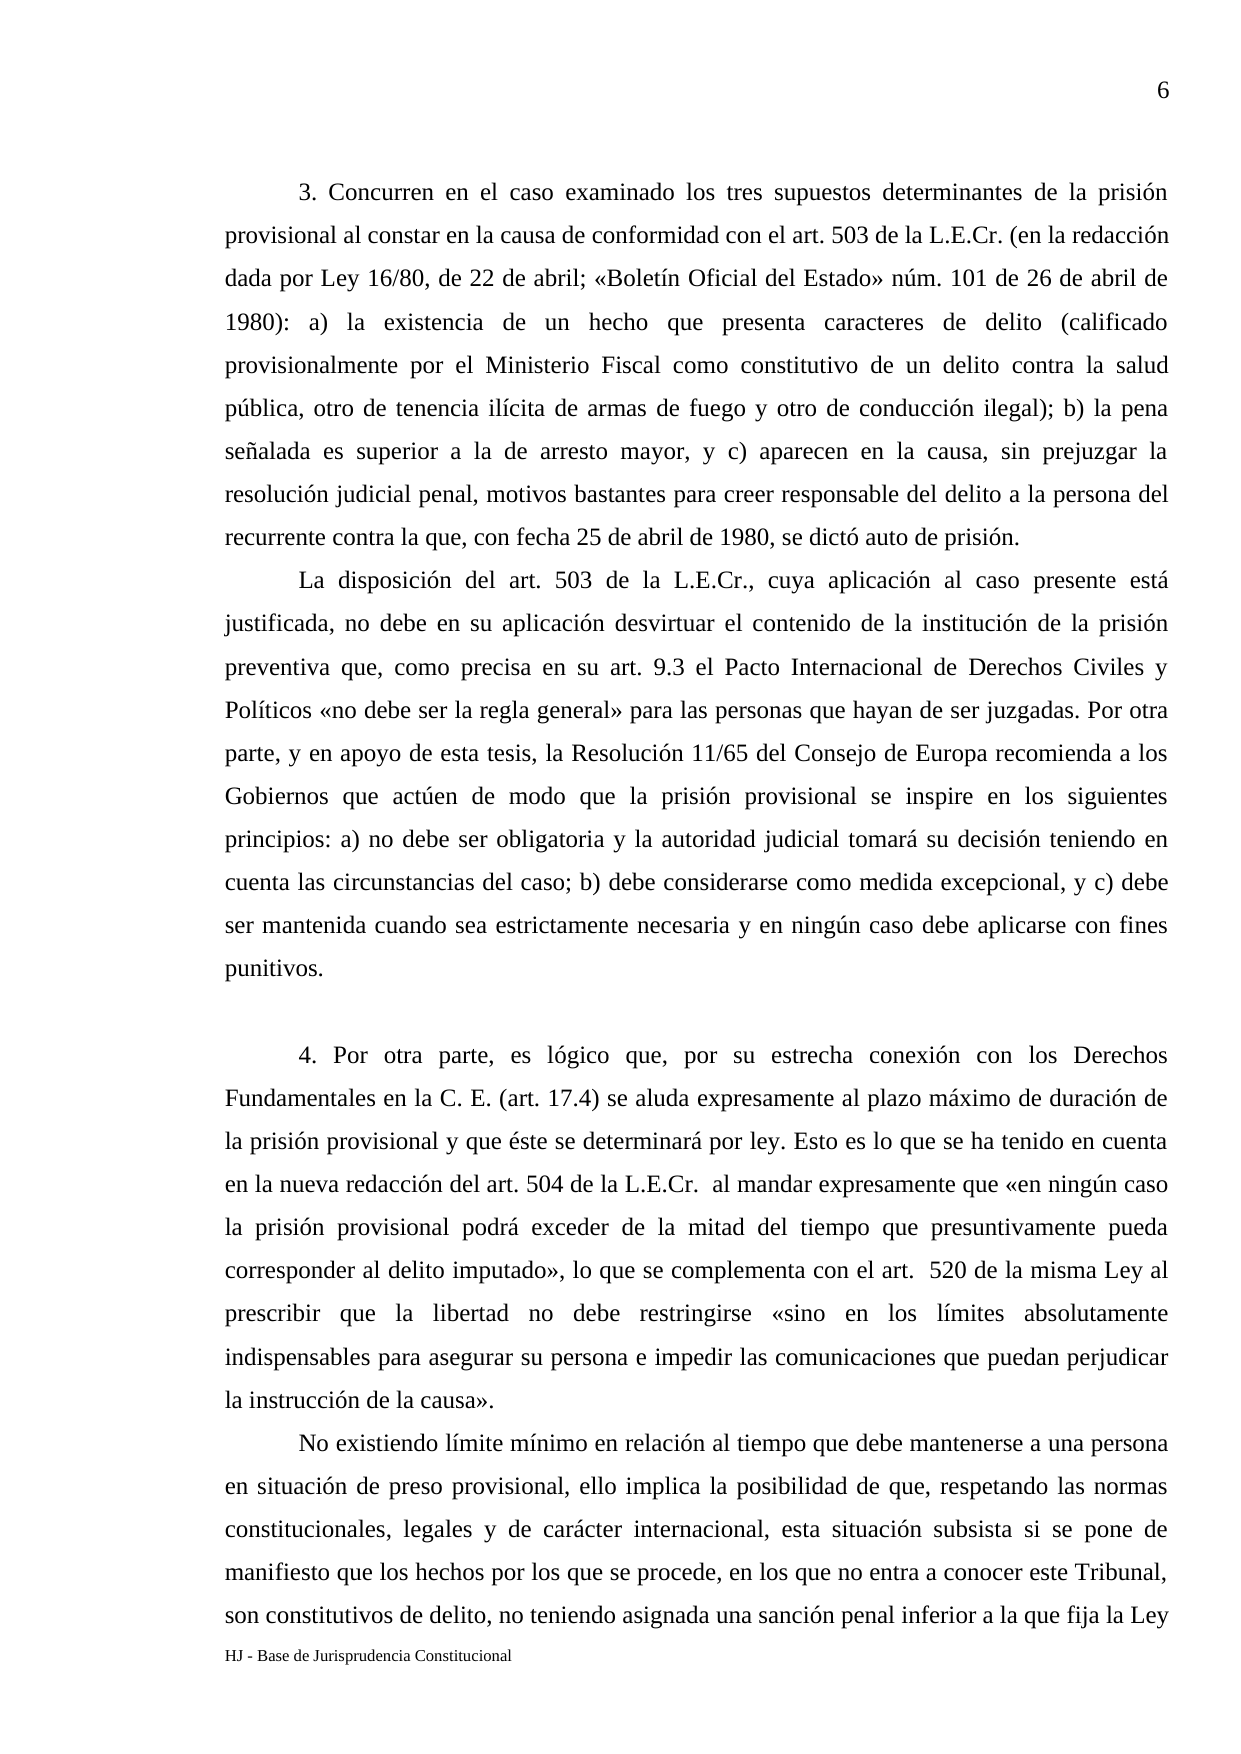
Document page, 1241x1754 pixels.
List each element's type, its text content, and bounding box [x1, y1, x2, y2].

text 4. Por otra parte, es lógico que, por su estrecha conexión con los Derechos Fundamentales en la C. E. (art. 17.4) se aluda expresamente al plazo máximo de duración de la prisión provisional y que éste se determinará por ley. Esto es lo que se ha tenido en cuenta en la nueva redacción del art. 504 de la L.E.Cr. al mandar expresamente que «en ningún caso la prisión provisional podrá exceder de la mitad del tiempo que presuntivamente pueda corresponder al delito imputado», lo que se complementa con el art. 520 de la misma Ley al prescribir que la libertad no debe restringirse «sino en los límites absolutamente indispensables para asegurar su persona e impedir las comunicaciones que puedan perjudicar la instrucción de la causa». [224, 1040, 1169, 1413]
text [224, 1428, 1169, 1629]
text La disposición del art. 503 de la L.E.Cr., cuya aplicación al caso presente está justificada, no debe en su aplicación desvirtuar el contenido de la institución de la prisión preventiva que, como precisa en su art. 9.3 el Pacto Internacional de Derechos Civiles y Políticos «no debe ser la regla general» para las personas que hayan de ser juzgadas. Por otra parte, y en apoyo de esta tesis, la Resolución 11/65 del Consejo de Europa recomienda a los Gobiernos que actúen de modo que la prisión provisional se inspire en los siguientes principios: a) no debe ser obligatoria y la autoridad judicial tomará su decisión teniendo en cuenta las circunstancias del caso; b) debe considerarse como medida excepcional, y c) debe ser mantenida cuando sea estrictamente necesaria y en ningún caso debe aplicarse con fines punitivos. [224, 565, 1169, 982]
text 3. Concurren en el caso examinado los tres supuestos determinantes de la prisión provisional al constar en la causa de conformidad con el art. 503 de la L.E.Cr. (en la redacción dada por Ley 16/80, de 22 de abril; «Boletín Oficial del Estado» núm. 101 de 26 de abril de 1980): a) la existencia de un hecho que presenta caracteres de delito (calificado provisionalmente por el Ministerio Fiscal como constitutivo de un delito contra la salud pública, otro de tenencia ilícita de armas de fuego y otro de conducción ilegal); b) la pena señalada es superior a la de arresto mayor, y c) aparecen en la causa, sin prejuzgar la resolución judicial penal, motivos bastantes para creer responsable del delito a la persona del recurrente contra la que, con fecha 25 de abril de 1980, se dictó auto de prisión. [224, 177, 1169, 551]
